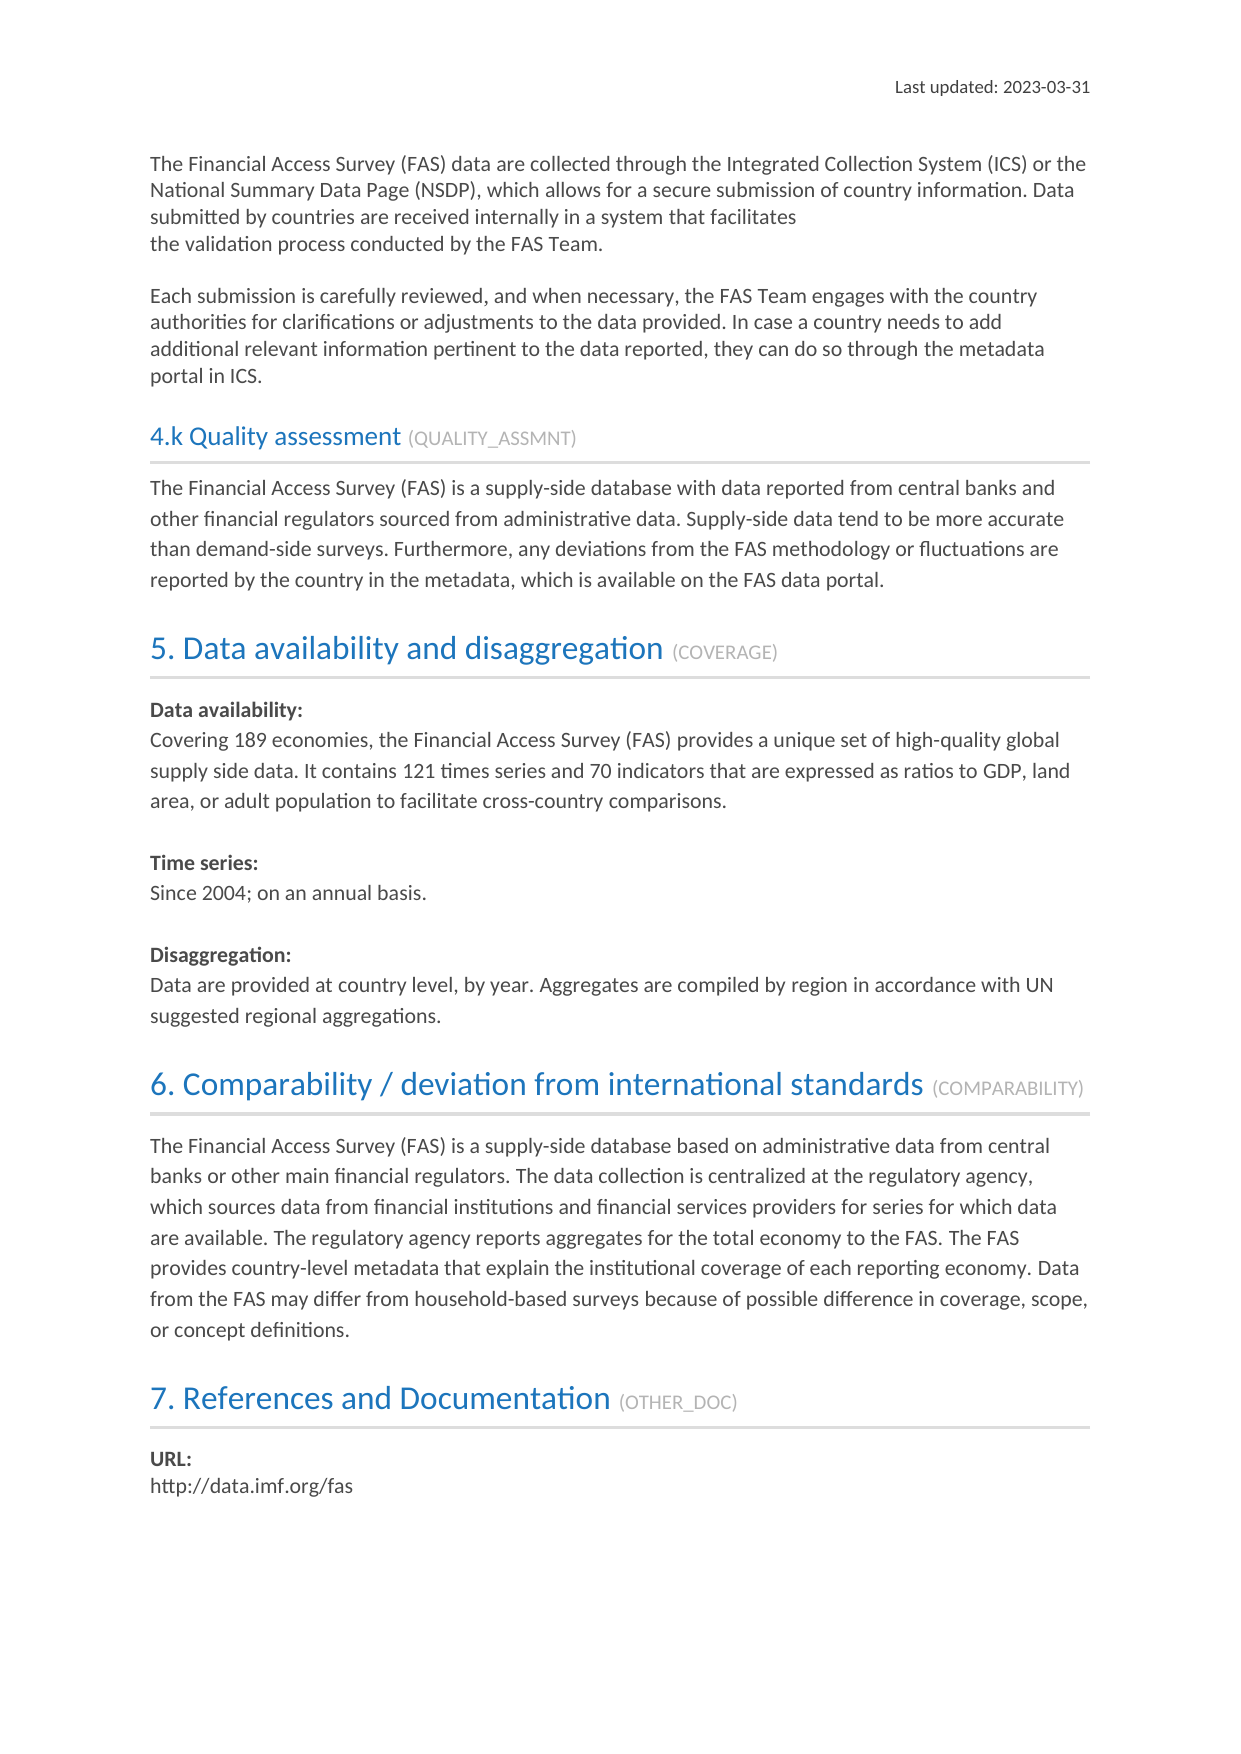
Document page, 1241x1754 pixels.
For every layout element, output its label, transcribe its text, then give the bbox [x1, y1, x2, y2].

text Data are provided at country level, by year. Aggregates are compiled by region in accordance with UN suggested regional aggregations. [150, 971, 1090, 1029]
text The Financial Access Survey (FAS) is a supply-side database with data reported from central banks and other financial regulators sourced from administrative data. Supply-side data tend to be more accurate than demand-side surveys. Furthermore, any deviations from the FAS methodology or fluctuations are reported by the country in the metadata, which is available on the FAS data portal. [150, 474, 1090, 593]
text Disaggregation: [150, 941, 1090, 967]
text http://data.imf.org/fas [150, 1472, 1090, 1499]
text Covering 189 economies, the Financial Access Survey (FAS) provides a unique set of high-quality global supply side data. It contains 121 times series and 70 indicators that are expressed as ratios to GDP, land area, or adult population to facilitate cross-country comparisons. [150, 726, 1090, 814]
text Data availability: [150, 696, 1090, 722]
text The Financial Access Survey (FAS) data are collected through the Integrated Collection System (ICS) or the National Summary Data Page (NSDP), which allows for a secure submission of country information. Data submitted by countries are received internally in a system that facilitates the validation process conducted by the FAS Team. [150, 150, 1090, 257]
text Since 2004; on an annual basis. [150, 879, 1090, 906]
text The Financial Access Survey (FAS) is a supply-side database based on administrative data from central banks or other main financial regulators. The data collection is centralized at the regulatory agency, which sources data from financial institutions and financial services providers for series for which data are available. The regulatory agency reports aggregates for the total economy to the FAS. The FAS provides country-level metadata that explain the institutional coverage of each reporting economy. Data from the FAS may differ from household-based surveys because of possible difference in coverage, scope, or concept definitions. [150, 1132, 1090, 1342]
text 6. Comparability / deviation from international standards (COMPARABILITY) [150, 1063, 1090, 1112]
text 5. Data availability and disaggregation (COVERAGE) [150, 627, 1090, 676]
text 7. References and Documentation (OTHER_DOC) [150, 1377, 1090, 1426]
text 4.k Quality assessment (QUALITY_ASSMNT) [150, 419, 1090, 461]
text URL: [150, 1446, 1090, 1472]
text Time series: [150, 849, 1090, 876]
text Each submission is carefully reviewed, and when necessary, the FAS Team engages with the country authorities for clarifications or adjustments to the data provided. In case a country needs to add additional relevant information pertinent to the data reported, they can do so through the metadata portal in ICS. [150, 282, 1090, 388]
